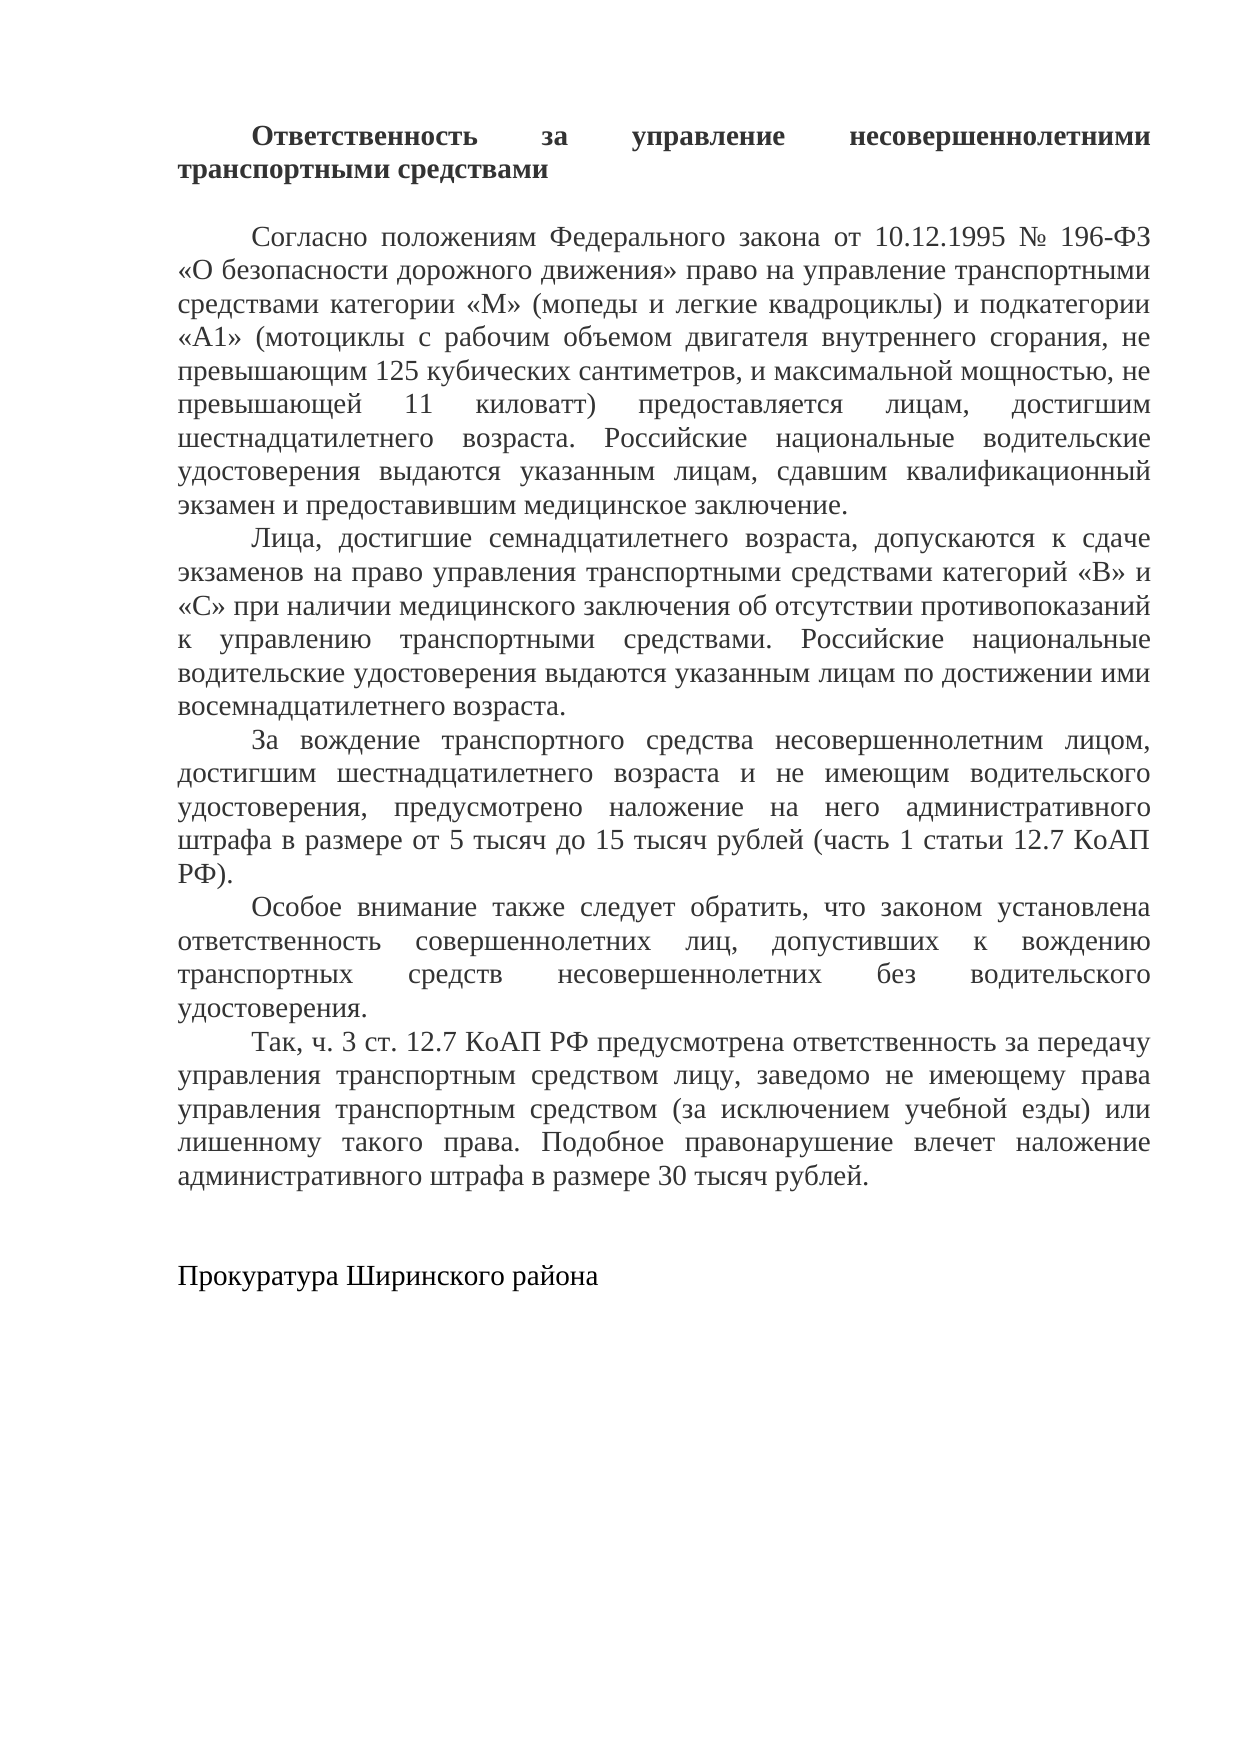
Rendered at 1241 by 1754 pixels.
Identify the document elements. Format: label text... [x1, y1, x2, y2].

text Лица, достигшие семнадцатилетнего возраста, допускаются к сдаче экзаменов на право управления транспортными средствами категорий «B» и «C» при наличии медицинского заключения об отсутствии противопоказаний к управлению транспортными средствами. Российские национальные водительские удостоверения выдаются указанным лицам по достижении ими восемнадцатилетнего возраста. [177, 521, 1152, 722]
text Так, ч. 3 ст. 12.7 КоАП РФ предусмотрена ответственность за передачу управления транспортным средством лицу, заведомо не имеющему права управления транспортным средством (за исключением учебной езды) или лишенному такого права. Подобное правонарушение влечет наложение административного штрафа в размере 30 тысяч рублей. [177, 1024, 1152, 1191]
text Прокуратура Ширинского района [177, 1258, 1152, 1292]
text Согласно положениям Федерального закона от 10.12.1995 № 196-ФЗ «О безопасности дорожного движения» право на управление транспортными средствами категории «M» (мопеды и легкие квадроциклы) и подкатегории «A1» (мотоциклы с рабочим объемом двигателя внутреннего сгорания, не превышающим 125 кубических сантиметров, и максимальной мощностью, не превышающей 11 киловатт) предоставляется лицам, достигшим шестнадцатилетнего возраста. Российские национальные водительские удостоверения выдаются указанным лицам, сдавшим квалификационный экзамен и предоставившим медицинское заключение. [177, 219, 1152, 521]
text Особое внимание также следует обратить, что законом установлена ответственность совершеннолетних лиц, допустивших к вождению транспортных средств несовершеннолетних без водительского удостоверения. [177, 889, 1152, 1024]
text За вождение транспортного средства несовершеннолетним лицом, достигшим шестнадцатилетнего возраста и не имеющим водительского удостоверения, предусмотрено наложение на него административного штрафа в размере от 5 тысяч до 15 тысяч рублей (часть 1 статьи 12.7 КоАП РФ). [177, 722, 1152, 889]
text Ответственность за управление несовершеннолетними транспортными средствами [177, 118, 1152, 185]
